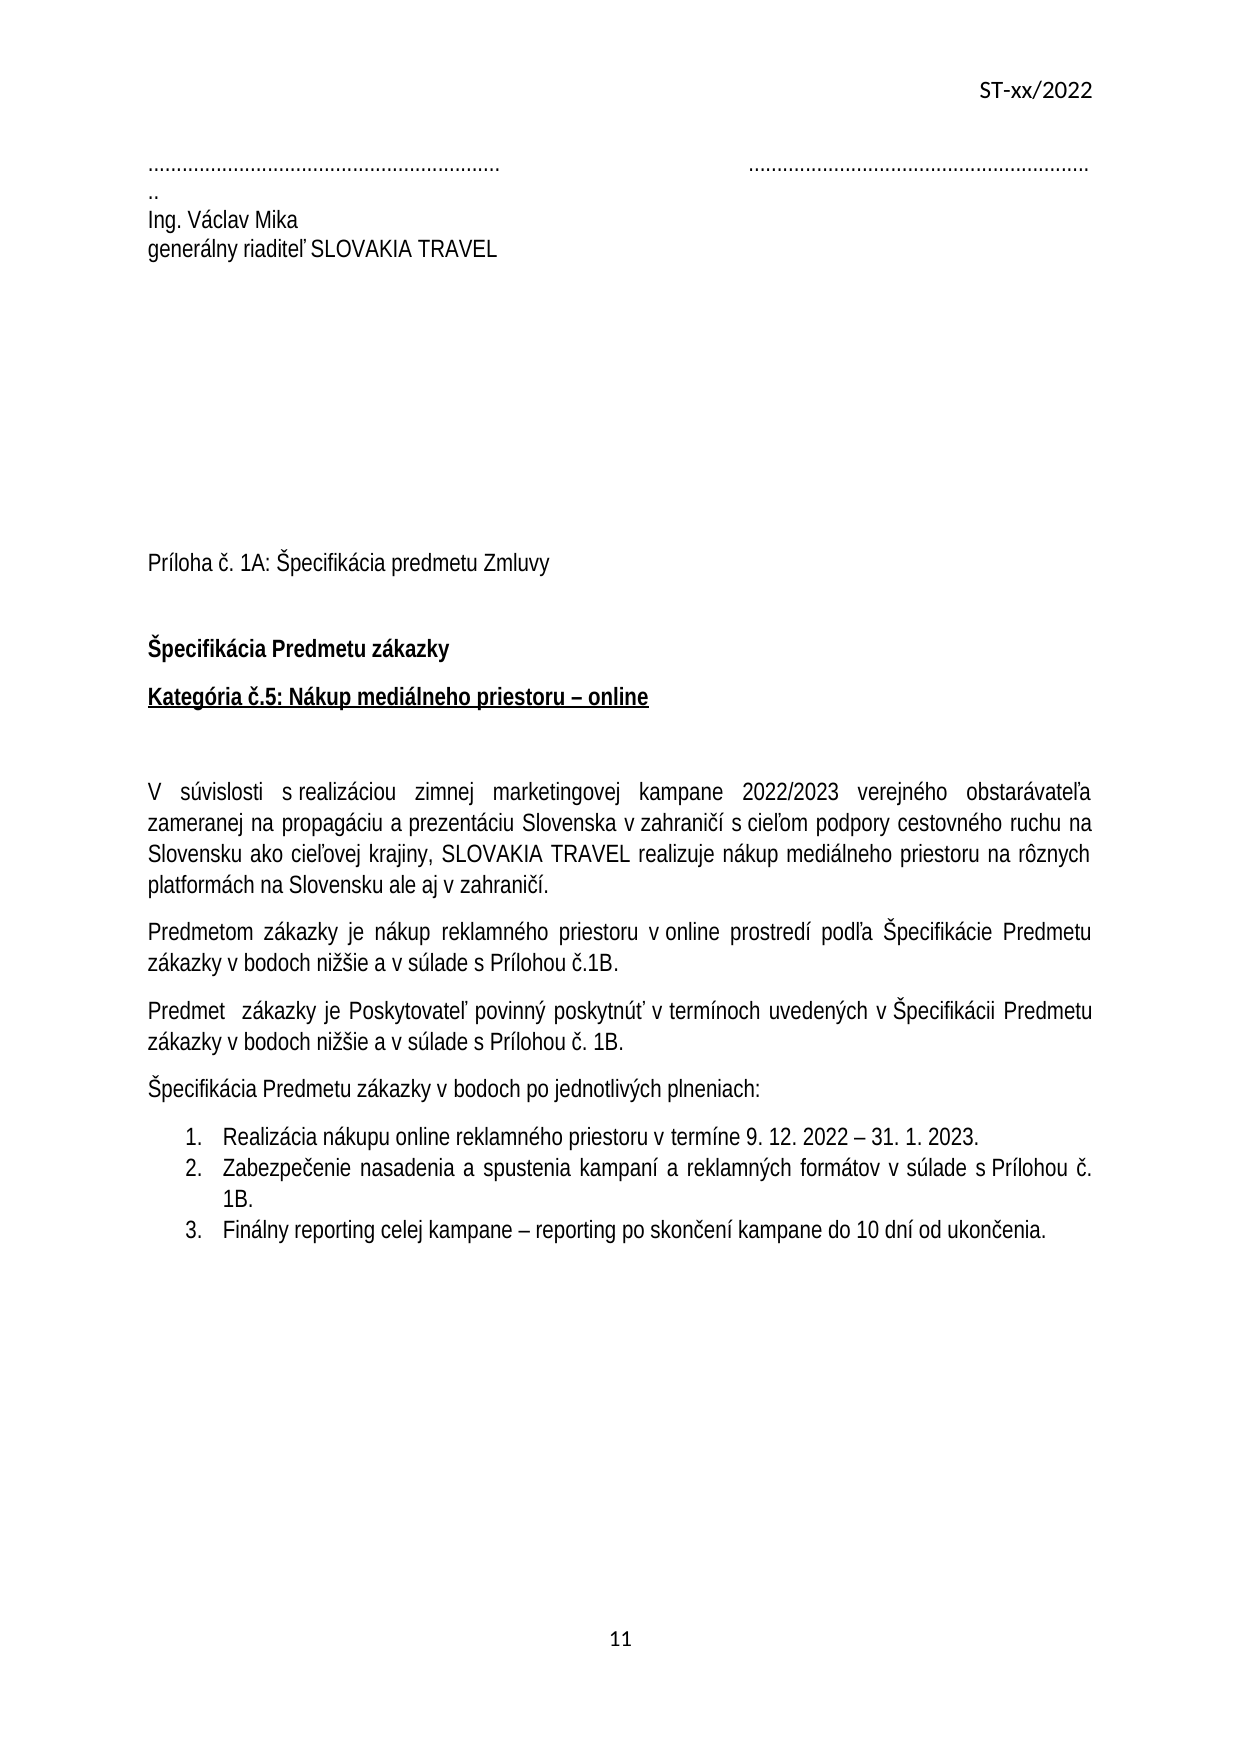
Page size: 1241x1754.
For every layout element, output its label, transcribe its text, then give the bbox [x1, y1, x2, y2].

text .............................................................. .............................................................. [148, 148, 1093, 205]
text Špecifikácia Predmetu zákazky [148, 634, 1093, 663]
text Predmetom zákazky je nákup reklamného priestoru v online prostredí podľa Špecifikácie Predmetu zákazky v bodoch nižšie a v súlade s Prílohou č.1B. [148, 917, 1093, 977]
text Ing. Václav Mika generálny riaditeľ SLOVAKIA TRAVEL [148, 205, 1093, 262]
text V súvislosti s realizáciou zimnej marketingovej kampane 2022/2023 verejného obstarávateľa zameranej na propagáciu a prezentáciu Slovenska v zahraničí s cieľom podpory cestovného ruchu na Slovensku ako cieľovej krajiny, SLOVAKIA TRAVEL realizuje nákup mediálneho priestoru na rôznych platformách na Slovensku ale aj v zahraničí. [148, 777, 1093, 898]
text Špecifikácia Predmetu zákazky v bodoch po jednotlivých plneniach: [148, 1074, 1093, 1103]
text Predmet zákazky je Poskytovateľ povinný poskytnúť v termínoch uvedených v Špecifikácii Predmetu zákazky v bodoch nižšie a v súlade s Prílohou č. 1B. [148, 996, 1093, 1055]
list Finálny reporting celej kampane – reporting po skončení kampane do 10 dní od ukončenia. [185, 1215, 1093, 1243]
list Zabezpečenie nasadenia a spustenia kampaní a reklamných formátov v súlade s Prílohou č. 1B. [185, 1153, 1093, 1212]
text Príloha č. 1A: Špecifikácia predmetu Zmluvy [148, 548, 1093, 577]
text Kategória č.5: Nákup mediálneho priestoru – online [148, 682, 1093, 710]
list Realizácia nákupu online reklamného priestoru v termíne 9. 12. 2022 – 31. 1. 2023. [185, 1122, 1093, 1151]
